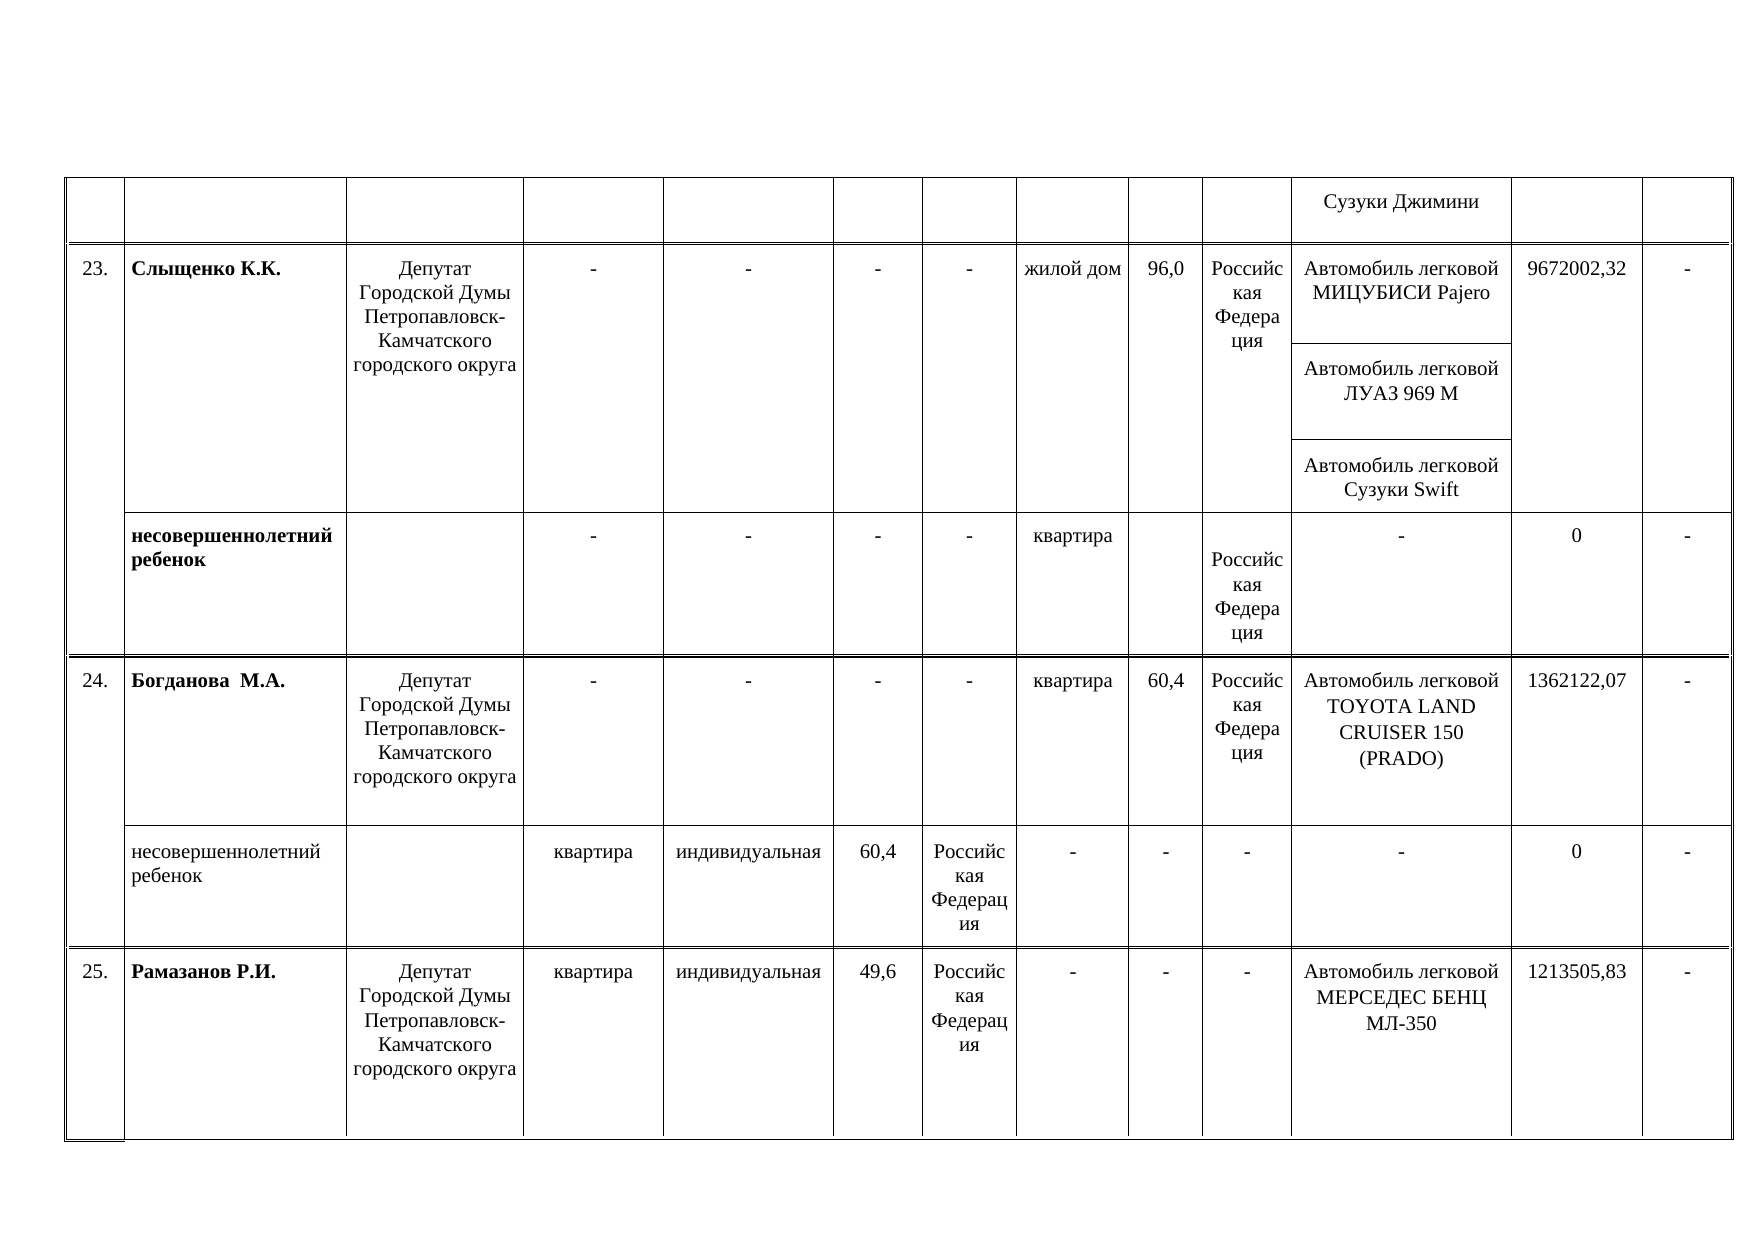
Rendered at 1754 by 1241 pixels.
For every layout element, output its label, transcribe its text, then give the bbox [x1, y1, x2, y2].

table_cell Российская Федерация [1203, 513, 1291, 654]
table_cell - [524, 658, 663, 825]
table_cell 25. [67, 946, 124, 1138]
table_cell - [923, 513, 1016, 654]
table_cell Российская Федерация [923, 826, 1016, 946]
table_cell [922, 949, 1017, 1138]
table_cell - [664, 658, 833, 825]
table_cell - [1129, 949, 1203, 1138]
table_cell 23. [66, 242, 124, 654]
table_cell - [923, 658, 1016, 825]
table_cell - [664, 245, 833, 512]
table_cell квартира [1017, 658, 1128, 825]
table_cell 96,0 [1129, 245, 1202, 512]
table_cell несовершеннолетний ребенок [125, 513, 346, 654]
table_cell - [1643, 826, 1731, 946]
table_cell [1129, 513, 1202, 654]
table_cell - [1017, 949, 1129, 1138]
table_cell - [1642, 946, 1731, 1138]
table_cell Автомобиль легковой МИЦУБИСИ Pajero [1292, 245, 1511, 343]
table_cell - [834, 513, 922, 654]
table_cell - [1292, 826, 1511, 946]
table_cell Автомобиль легковой МЕРСЕДЕС БЕНЦ МЛ-350 [1291, 949, 1511, 1138]
table_cell - [1129, 826, 1202, 946]
table_cell Слыщенко К.К. [125, 245, 346, 512]
table_cell Богданова М.А. [125, 658, 346, 825]
table_cell жилой дом [1017, 245, 1128, 512]
table_cell 24. [66, 654, 124, 946]
table_cell - [834, 658, 922, 825]
table_cell - [1203, 949, 1291, 1138]
table_cell 60,4 [834, 826, 922, 946]
table_cell - [1643, 242, 1733, 512]
table_cell квартира [524, 826, 663, 946]
table_cell 1213505,83 [1511, 949, 1642, 1138]
table_cell индивидуальная [664, 826, 833, 946]
table_cell 1362122,07 [1512, 658, 1642, 825]
table_cell - [664, 513, 833, 654]
table_cell - [923, 245, 1016, 512]
table_cell Автомобиль легковой TOYOTA LAND CRUISER 150 (PRADO) [1292, 658, 1511, 825]
table_cell - [1203, 826, 1291, 946]
table_cell Рамазанов Р.И. [125, 949, 346, 1138]
table_cell - [1643, 513, 1731, 654]
table_cell Депутат Городской Думы Петропавловск-Камчатского городского округа [347, 658, 523, 825]
table_cell 60,4 [1129, 658, 1202, 825]
table_cell индивидуальная [663, 949, 833, 1138]
table_cell несовершеннолетний ребенок [125, 826, 346, 946]
table_cell 9672002,32 [1512, 245, 1642, 512]
table_cell [347, 513, 523, 654]
table_cell - [1017, 826, 1128, 946]
table_cell Российская Федерация [1203, 658, 1291, 825]
table_cell квартира [1017, 513, 1128, 654]
table_cell Российская Федерация [1203, 245, 1291, 512]
table_cell - [1643, 654, 1733, 825]
table_cell - [834, 245, 922, 512]
table_cell 49,6 [834, 949, 922, 1138]
table_cell - [524, 513, 663, 654]
table_cell 0 [1512, 513, 1642, 654]
table_cell [347, 826, 523, 946]
table_cell Автомобиль легковой ЛУАЗ 969 М [1292, 344, 1511, 439]
table_cell - [524, 245, 663, 512]
table_cell Автомобиль легковой Сузуки Swift [1292, 440, 1511, 512]
table_cell 0 [1512, 826, 1642, 946]
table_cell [1292, 178, 1511, 242]
table_cell квартира [523, 949, 663, 1138]
table_cell Депутат Городской Думы Петропавловск-Камчатского городского округа [346, 949, 523, 1138]
table_cell Депутат Городской Думы Петропавловск-Камчатского городского округа [347, 245, 523, 512]
table_cell - [1292, 513, 1511, 654]
